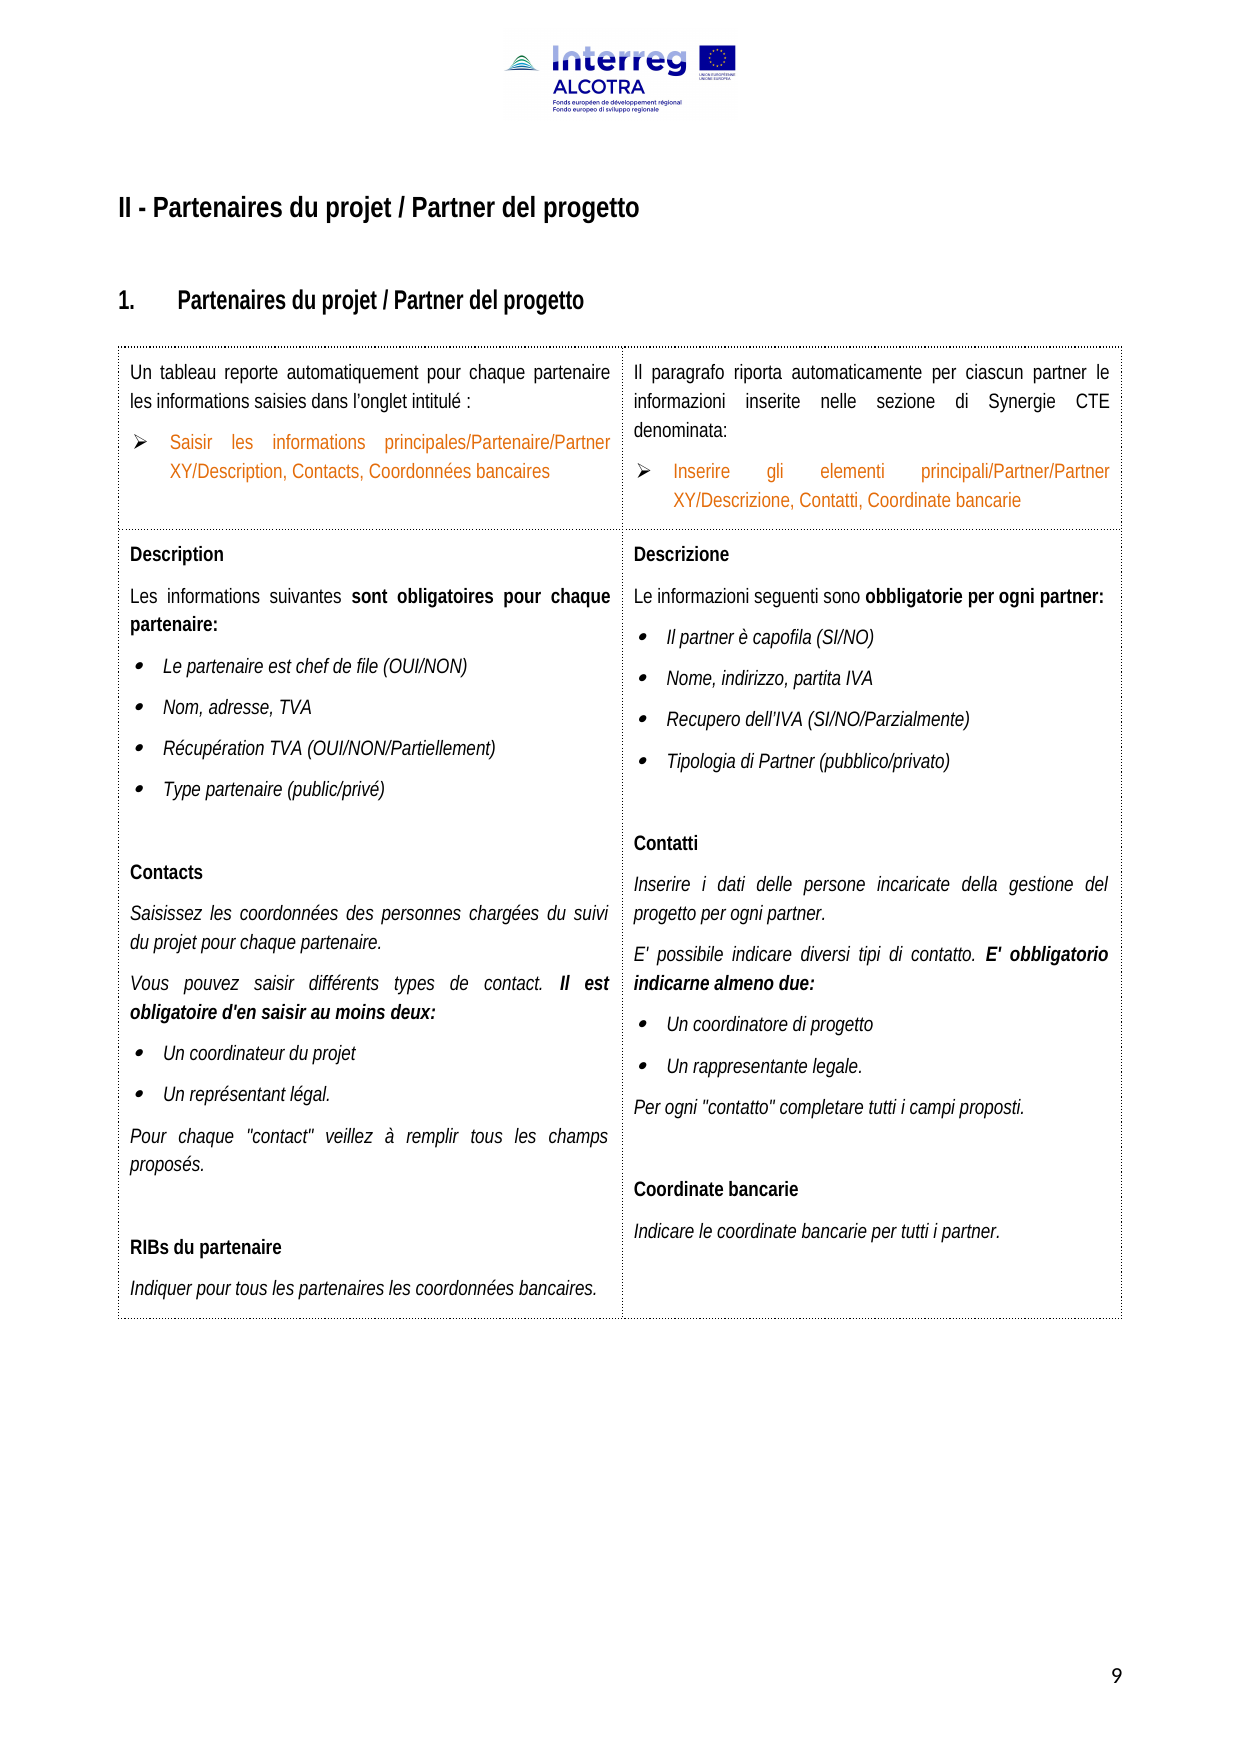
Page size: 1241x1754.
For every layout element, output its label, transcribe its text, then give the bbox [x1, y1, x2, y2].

table_header Un tableau reporte automatiquement pour chaque partenaire les informations saisies dans l’onglet intitulé : Saisir les informations principales/Partenaire/Partner XY/Description, Contacts, Coordonnées bancaires [119, 346, 622, 529]
table_cell Description Les informations suivantes sont obligatoires pour chaque partenaire: Le partenaire est chef de file (OUI/NON) Nom, adresse, TVA Récupération TVA (OUI/NON/Partiellement) Type partenaire (public/privé) Contacts Saisissez les coordonnées des personnes chargées du suivi du projet pour chaque partenaire. Vous pouvez saisir différents types de contact. Il est obligatoire d'en saisir au moins deux: Un coordinateur du projet Un représentant légal. Pour chaque "contact" veillez à remplir tous les champs proposés. RIBs du partenaire Indiquer pour tous les partenaires les coordonnées bancaires. [119, 529, 622, 1318]
subtitle II - Partenaires du projet / Partner del progetto [101, 190, 1122, 224]
subtitle Partenaires du projet / Partner del progetto [118, 284, 1122, 315]
picture [502, 28, 738, 121]
table_cell Descrizione Le informazioni seguenti sono obbligatorie per ogni partner: Il partner è capofila (SI/NO) Nome, indirizzo, partita IVA Recupero dell’IVA (SI/NO/Parzialmente) Tipologia di Partner (pubblico/privato) Contatti Inserire i dati delle persone incaricate della gestione del progetto per ogni partner. E' possibile indicare diversi tipi di contatto. E' obbligatorio indicarne almeno due: Un coordinatore di progetto Un rappresentante legale. Per ogni "contatto" completare tutti i campi proposti. Coordinate bancarie Indicare le coordinate bancarie per tutti i partner. [622, 529, 1122, 1318]
table_header Il paragrafo riporta automaticamente per ciascun partner le informazioni inserite nelle sezione di Synergie CTE denominata: Inserire gli elementi principali/Partner/Partner XY/Descrizione, Contatti, Coordinate bancarie [622, 346, 1122, 529]
